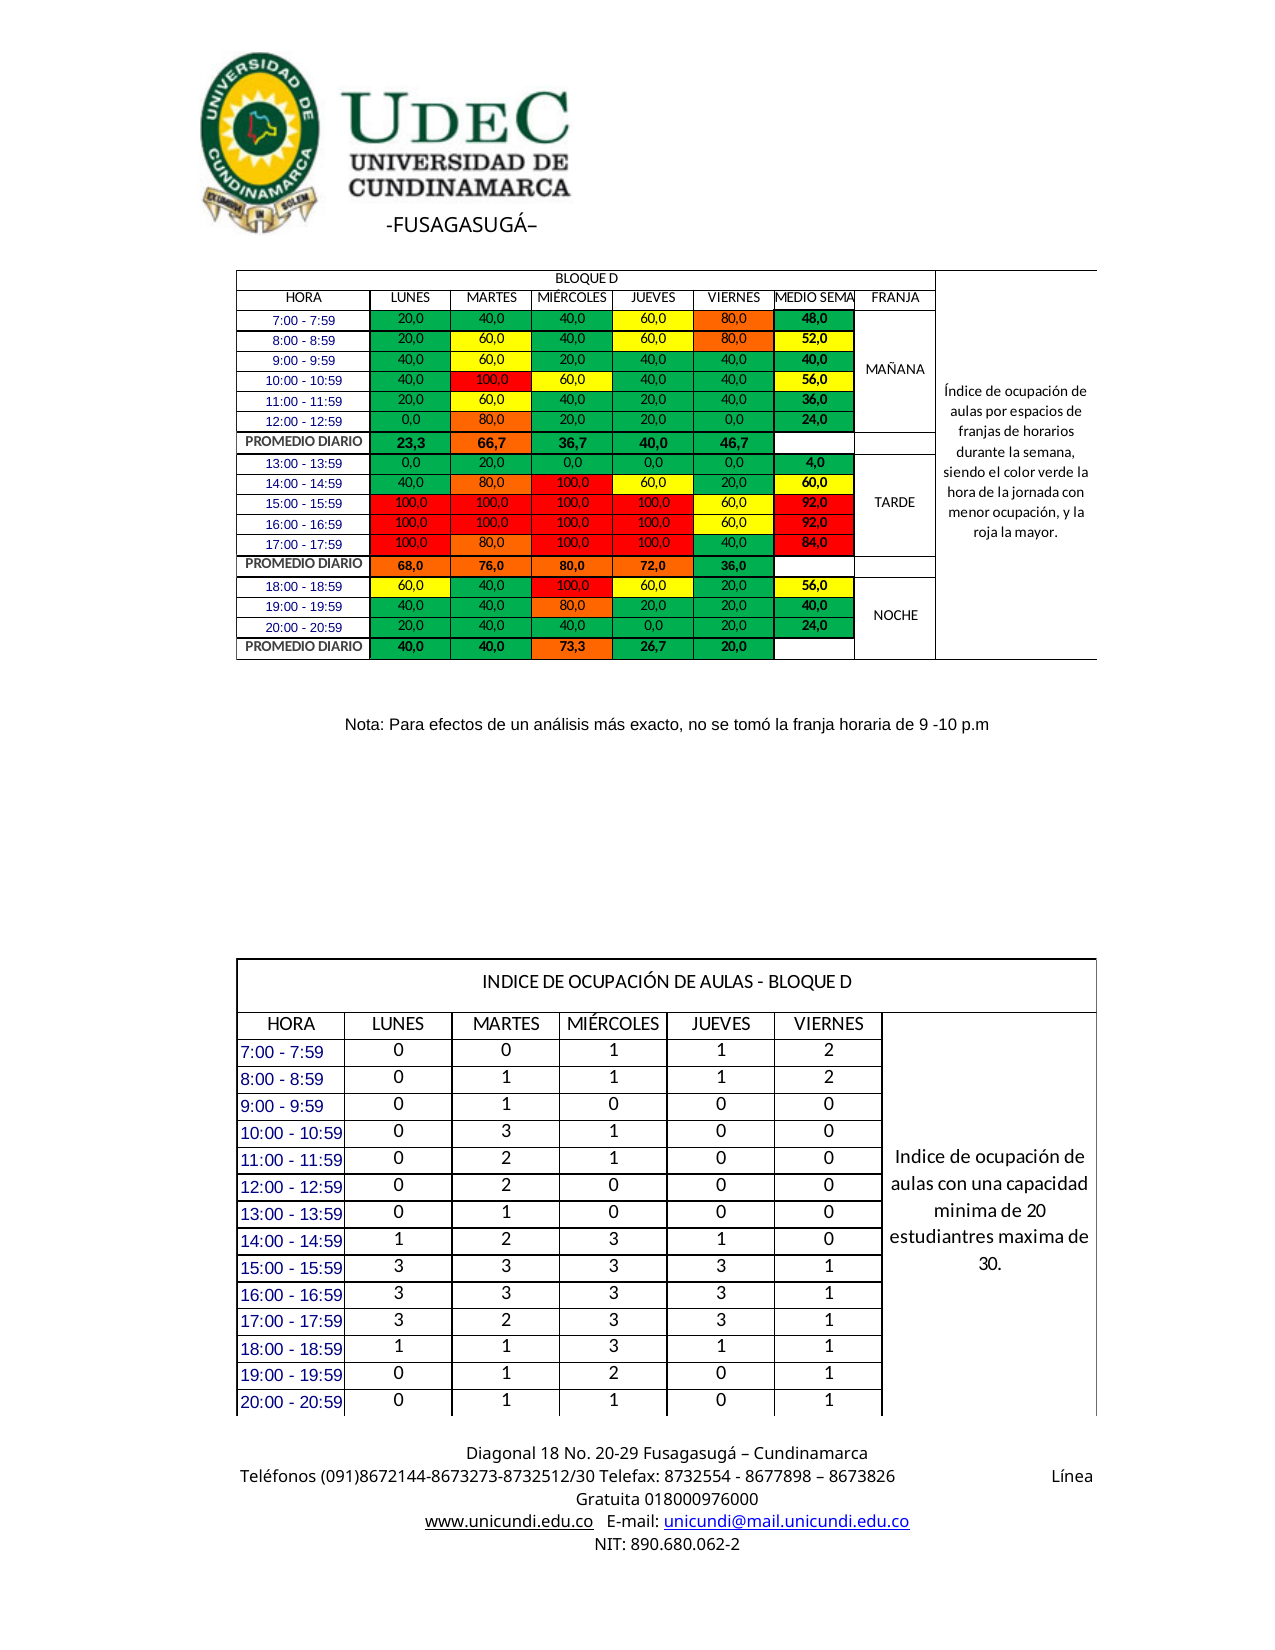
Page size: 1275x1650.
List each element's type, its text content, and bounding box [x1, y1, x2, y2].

picture [199, 51, 574, 236]
text Nota: Para efectos de un análisis más exacto, no se tomó la franja horaria de 9 -10 p.m [236, 714, 1098, 733]
